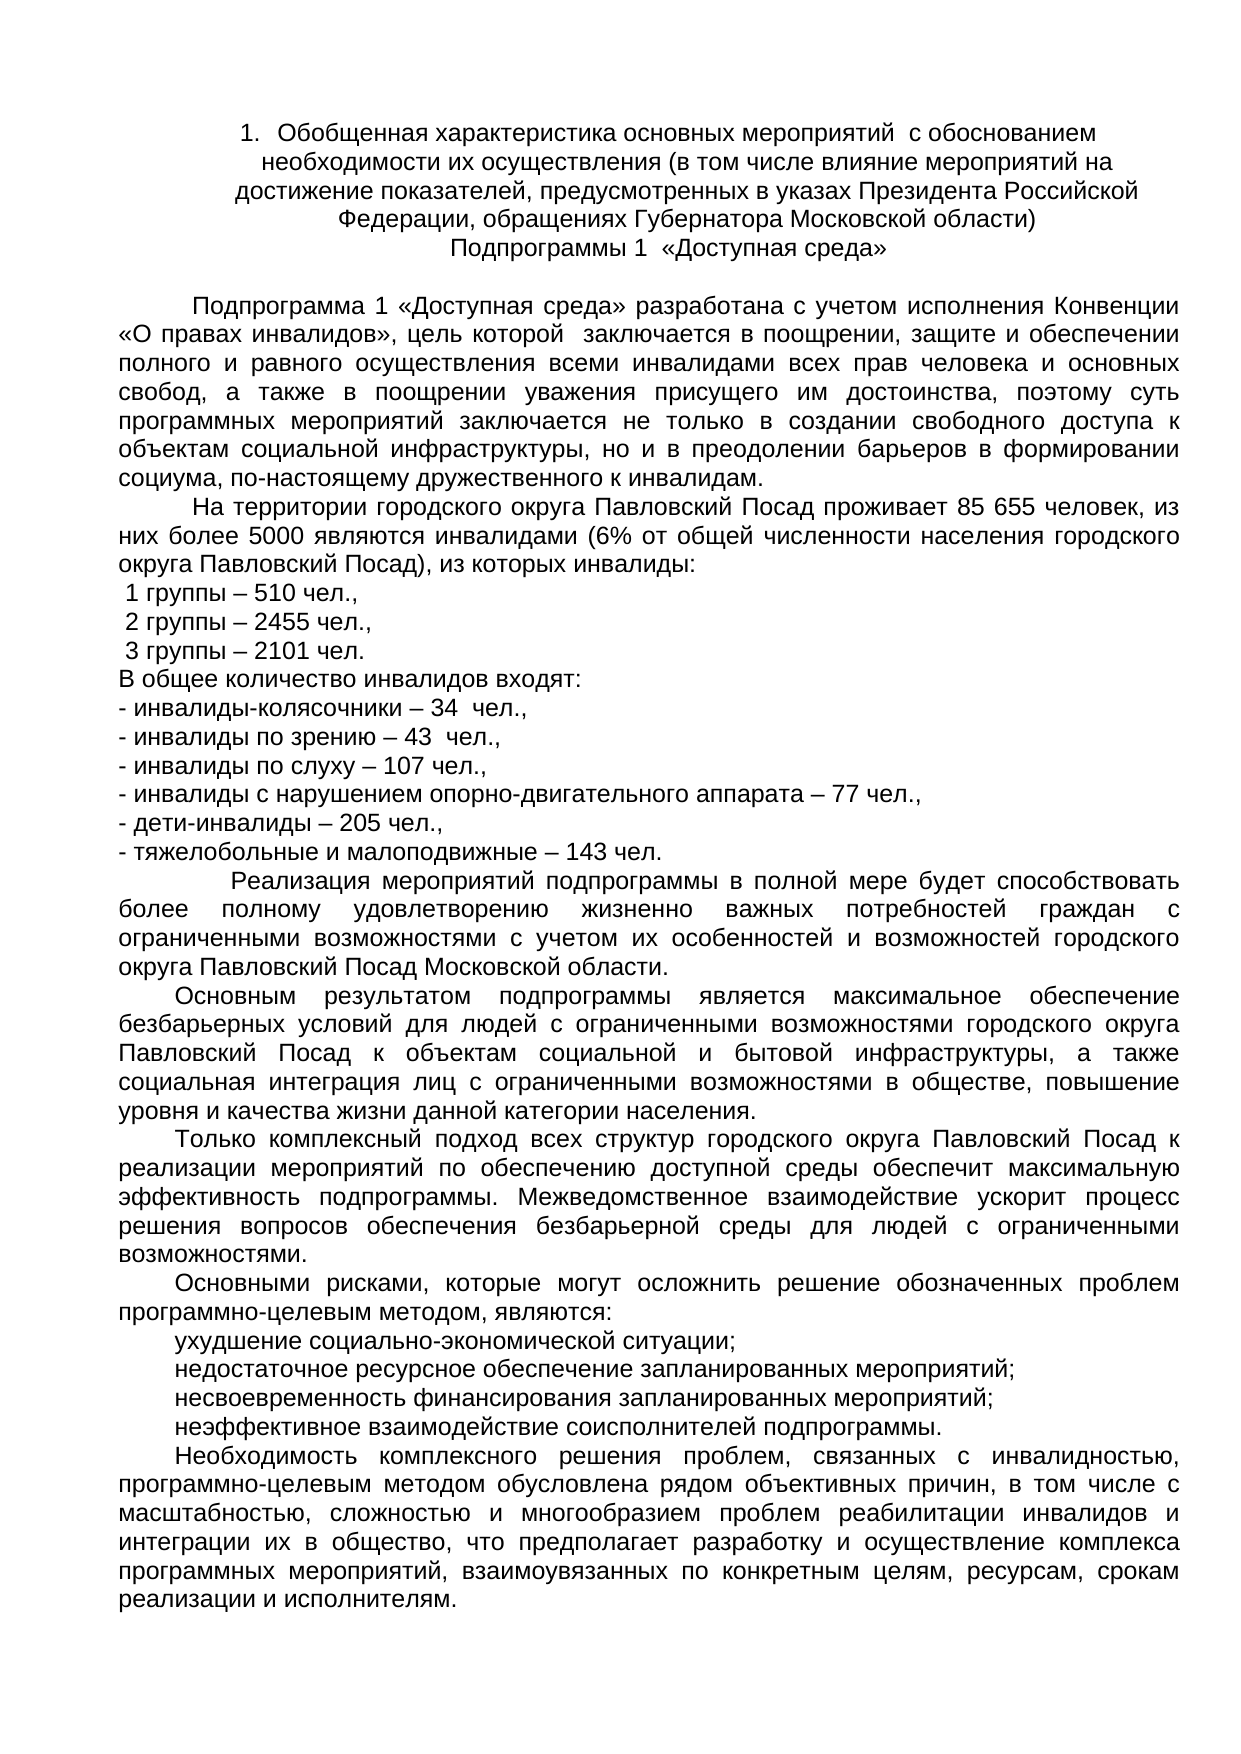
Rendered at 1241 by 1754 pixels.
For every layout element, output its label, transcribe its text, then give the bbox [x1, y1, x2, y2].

text - инвалиды по зрению – 43 чел., [118, 722, 1181, 751]
text - инвалиды по слуху – 107 чел., [118, 751, 1181, 779]
text - дети-инвалиды – 205 чел., [118, 808, 1181, 837]
text Реализация мероприятий подпрограммы в полной мере будет способствовать более полному удовлетворению жизненно важных потребностей граждан с ограниченными возможностями с учетом их особенностей и возможностей городского округа Павловский Посад Московской области. [118, 866, 1181, 981]
text - инвалиды с нарушением опорно-двигательного аппарата – 77 чел., [118, 779, 1181, 808]
text ухудшение социально-экономической ситуации; [118, 1326, 1181, 1354]
text Необходимость комплексного решения проблем, связанных с инвалидностью, программно-целевым методом обусловлена рядом объективных причин, в том числе с масштабностью, сложностью и многообразием проблем реабилитации инвалидов и интеграции их в общество, что предполагает разработку и осуществление комплекса программных мероприятий, взаимоувязанных по конкретным целям, ресурсам, срокам реализации и исполнителям. [118, 1441, 1181, 1613]
text Основными рисками, которые могут осложнить решение обозначенных проблем программно-целевым методом, являются: [118, 1268, 1181, 1326]
text 3 группы – 2101 чел. [118, 636, 1181, 664]
text Основным результатом подпрограммы является максимальное обеспечение безбарьерных условий для людей с ограниченными возможностями городского округа Павловский Посад к объектам социальной и бытовой инфраструктуры, а также социальная интеграция лиц с ограниченными возможностями в обществе, повышение уровня и качества жизни данной категории населения. [118, 981, 1181, 1124]
text недостаточное ресурсное обеспечение запланированных мероприятий; [118, 1354, 1181, 1383]
text неэффективное взаимодействие соисполнителей подпрограммы. [118, 1412, 1181, 1441]
text Только комплексный подход всех структур городского округа Павловский Посад к реализации мероприятий по обеспечению доступной среды обеспечит максимальную эффективность подпрограммы. Межведомственное взаимодействие ускорит процесс решения вопросов обеспечения безбарьерной среды для людей с ограниченными возможностями. [118, 1124, 1181, 1268]
text В общее количество инвалидов входят: [118, 664, 1181, 693]
text 1 группы – 510 чел., [118, 578, 1181, 607]
text Подпрограмма 1 «Доступная среда» разработана с учетом исполнения Конвенции «О правах инвалидов», цель которой заключается в поощрении, защите и обеспечении полного и равного осуществления всеми инвалидами всех прав человека и основных свобод, а также в поощрении уважения присущего им достоинства, поэтому суть программных мероприятий заключается не только в создании свободного доступа к объектам социальной инфраструктуры, но и в преодолении барьеров в формировании социума, по-настоящему дружественного к инвалидам. [118, 291, 1181, 492]
text На территории городского округа Павловский Посад проживает 85 655 человек, из них более 5000 являются инвалидами (6% от общей численности населения городского округа Павловский Посад), из которых инвалиды: [118, 492, 1181, 578]
text Подпрограммы 1 «Доступная среда» [156, 233, 1181, 262]
text несвоевременность финансирования запланированных мероприятий; [118, 1383, 1181, 1412]
text - инвалиды-колясочники – 34 чел., [118, 693, 1181, 722]
list Обобщенная характеристика основных мероприятий с обоснованием необходимости их осуществления (в том числе влияние мероприятий на достижение показателей, предусмотренных в указах Президента Российской Федерации, обращениях Губернатора Московской области) [156, 118, 1181, 233]
text 2 группы – 2455 чел., [118, 607, 1181, 636]
text - тяжелобольные и малоподвижные – 143 чел. [118, 837, 1181, 866]
